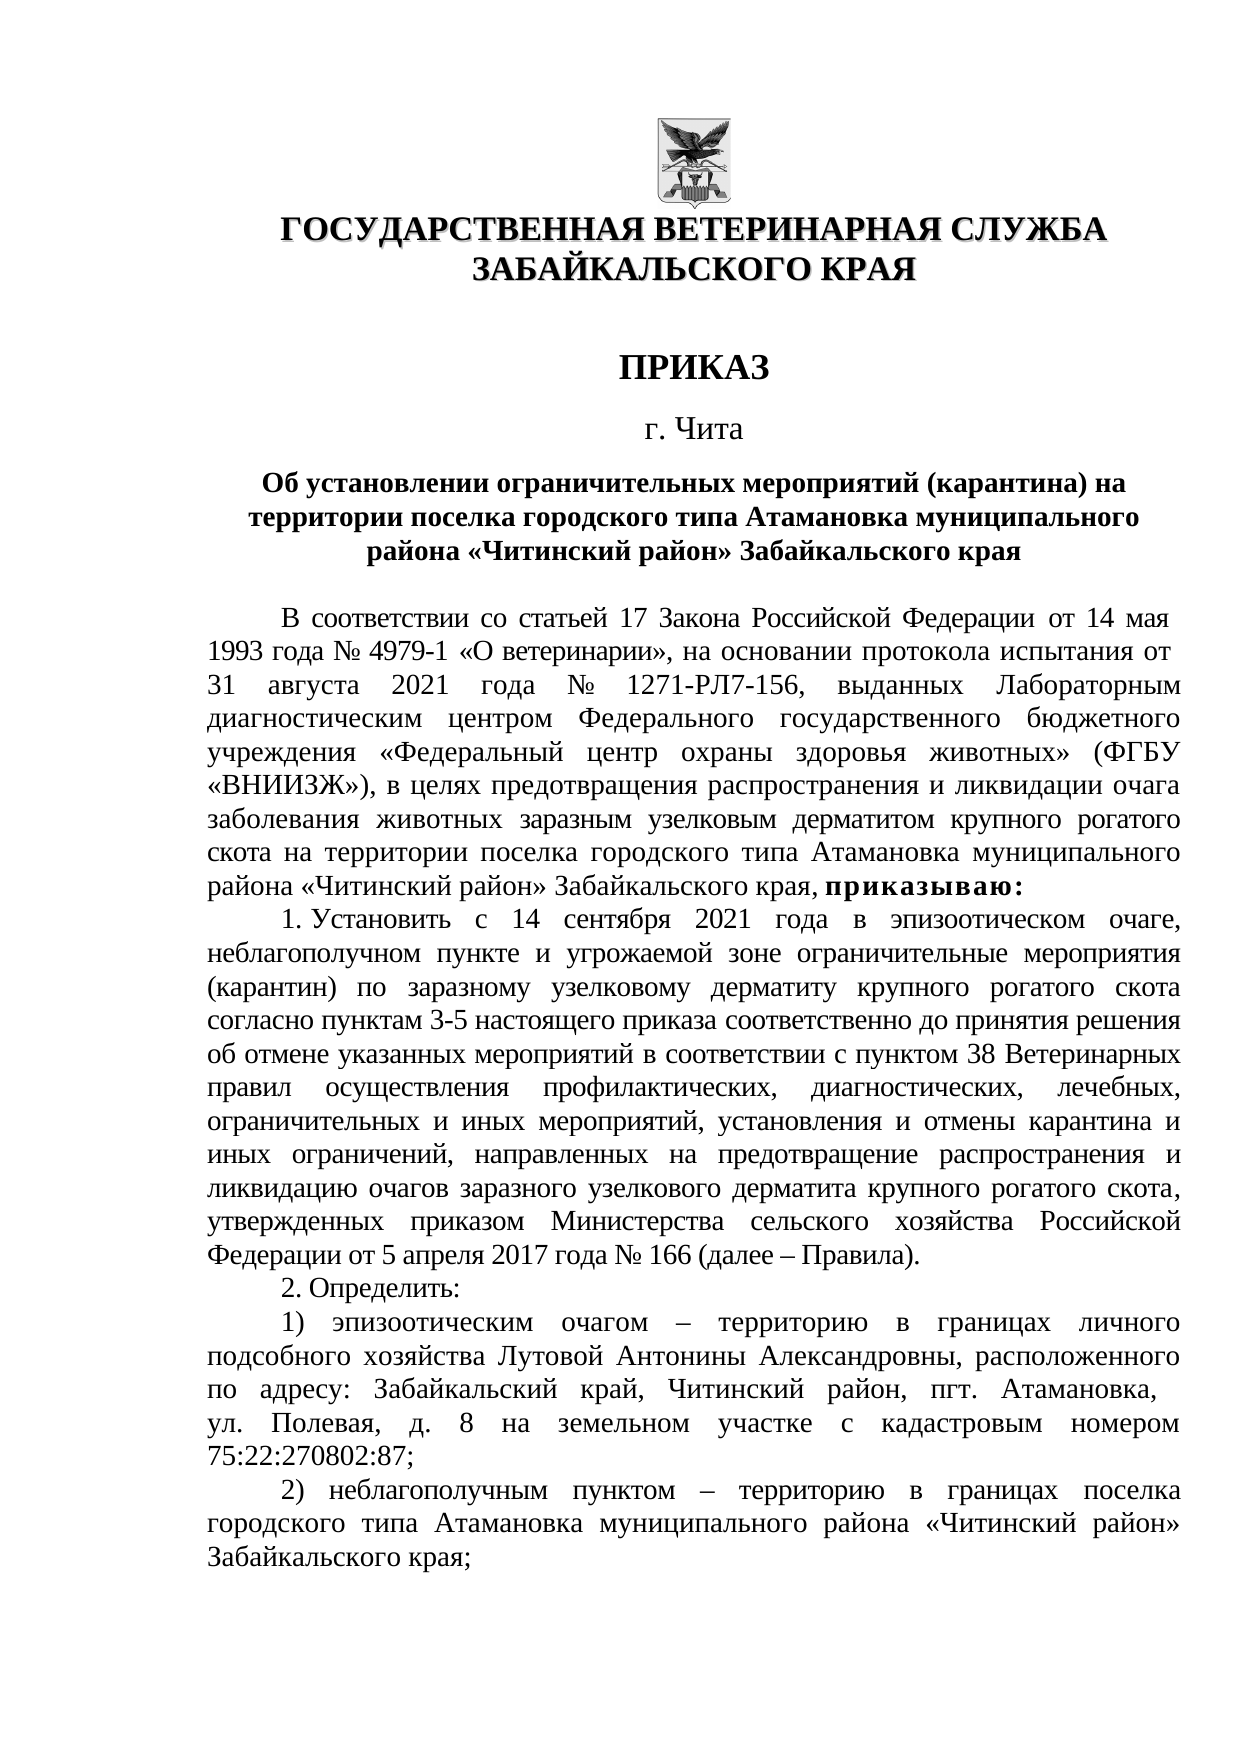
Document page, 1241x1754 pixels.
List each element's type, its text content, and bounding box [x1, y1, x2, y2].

subtitle ПРИКАЗ [207, 345, 1181, 387]
list Установить с 14 сентября 2021 года в эпизоотическом очаге, неблагополучном пункте и угрожаемой зоне ограничительные мероприятия (карантин) по заразному узелковому дерматиту крупного рогатого скота согласно пунктам 3-5 настоящего приказа соответственно до принятия решения об отмене указанных мероприятий в соответствии с пунктом 38 Ветеринарных правил осуществления профилактических, диагностических, лечебных, ограничительных и иных мероприятий, установления и отмены карантина и иных ограничений, направленных на предотвращение распространения и ликвидацию очагов заразного узелкового дерматита крупного рогатого скота, утвержденных приказом Министерства сельского хозяйства Российской Федерации от 5 апреля 2017 года № 166 (далее – Правила). [207, 902, 1181, 1069]
text 1) эпизоотическим очагом – территорию в границах личного подсобного хозяйства Лутовой Антонины Александровны, расположенного по адресу: Забайкальский край, Читинский район, пгт. Атамановка, ул. Полевая, д. 8 на земельном участке с кадастровым номером 75:22:270802:87; [207, 1304, 1181, 1472]
text 2. Определить: [207, 1271, 1181, 1304]
subtitle ЗАБАЙКАЛЬСКОГО КРАЯ [207, 248, 1181, 288]
text г. Чита [207, 408, 1181, 446]
text 2) неблагополучным пунктом – территорию в границах поселка городского типа Атамановка муниципального района «Читинский район» Забайкальского края; [207, 1472, 1181, 1572]
text В соответствии со статьей 17 Закона Российской Федерации от 14 мая 1993 года № 4979-1 «О ветеринарии», на основании протокола испытания от 31 августа 2021 года № 1271-РЛ7-156, выданных Лабораторным диагностическим центром Федерального государственного бюджетного учреждения «Федеральный центр охраны здоровья животных» (ФГБУ «ВНИИЗЖ»), в целях предотвращения распространения и ликвидации очага заболевания животных заразным узелковым дерматитом крупного рогатого скота на территории поселка городского типа Атамановка муниципального района «Читинский район» Забайкальского края, приказываю: [207, 600, 1181, 902]
subtitle ГОСУДАРСТВЕННАЯ ВЕТЕРИНАРНАЯ СЛУЖБА [207, 209, 1181, 248]
text Об установлении ограничительных мероприятий (карантина) на территории поселка городского типа Атамановка муниципального района «Читинский район» Забайкальского края [207, 466, 1181, 566]
list Установить с 14 сентября 2021 года в эпизоотическом очаге, неблагополучном пункте и угрожаемой зоне ограничительные мероприятия (карантин) по заразному узелковому дерматиту крупного рогатого скота согласно пунктам 3-5 настоящего приказа соответственно до принятия решения об отмене указанных мероприятий в соответствии с пунктом 38 Ветеринарных правил осуществления профилактических, диагностических, лечебных, ограничительных и иных мероприятий, установления и отмены карантина и иных ограничений, направленных на предотвращение распространения и ликвидацию очагов заразного узелкового дерматита крупного рогатого скота, утвержденных приказом Министерства сельского хозяйства Российской Федерации от 5 апреля 2017 года № 166 (далее – Правила). [207, 1170, 1181, 1271]
